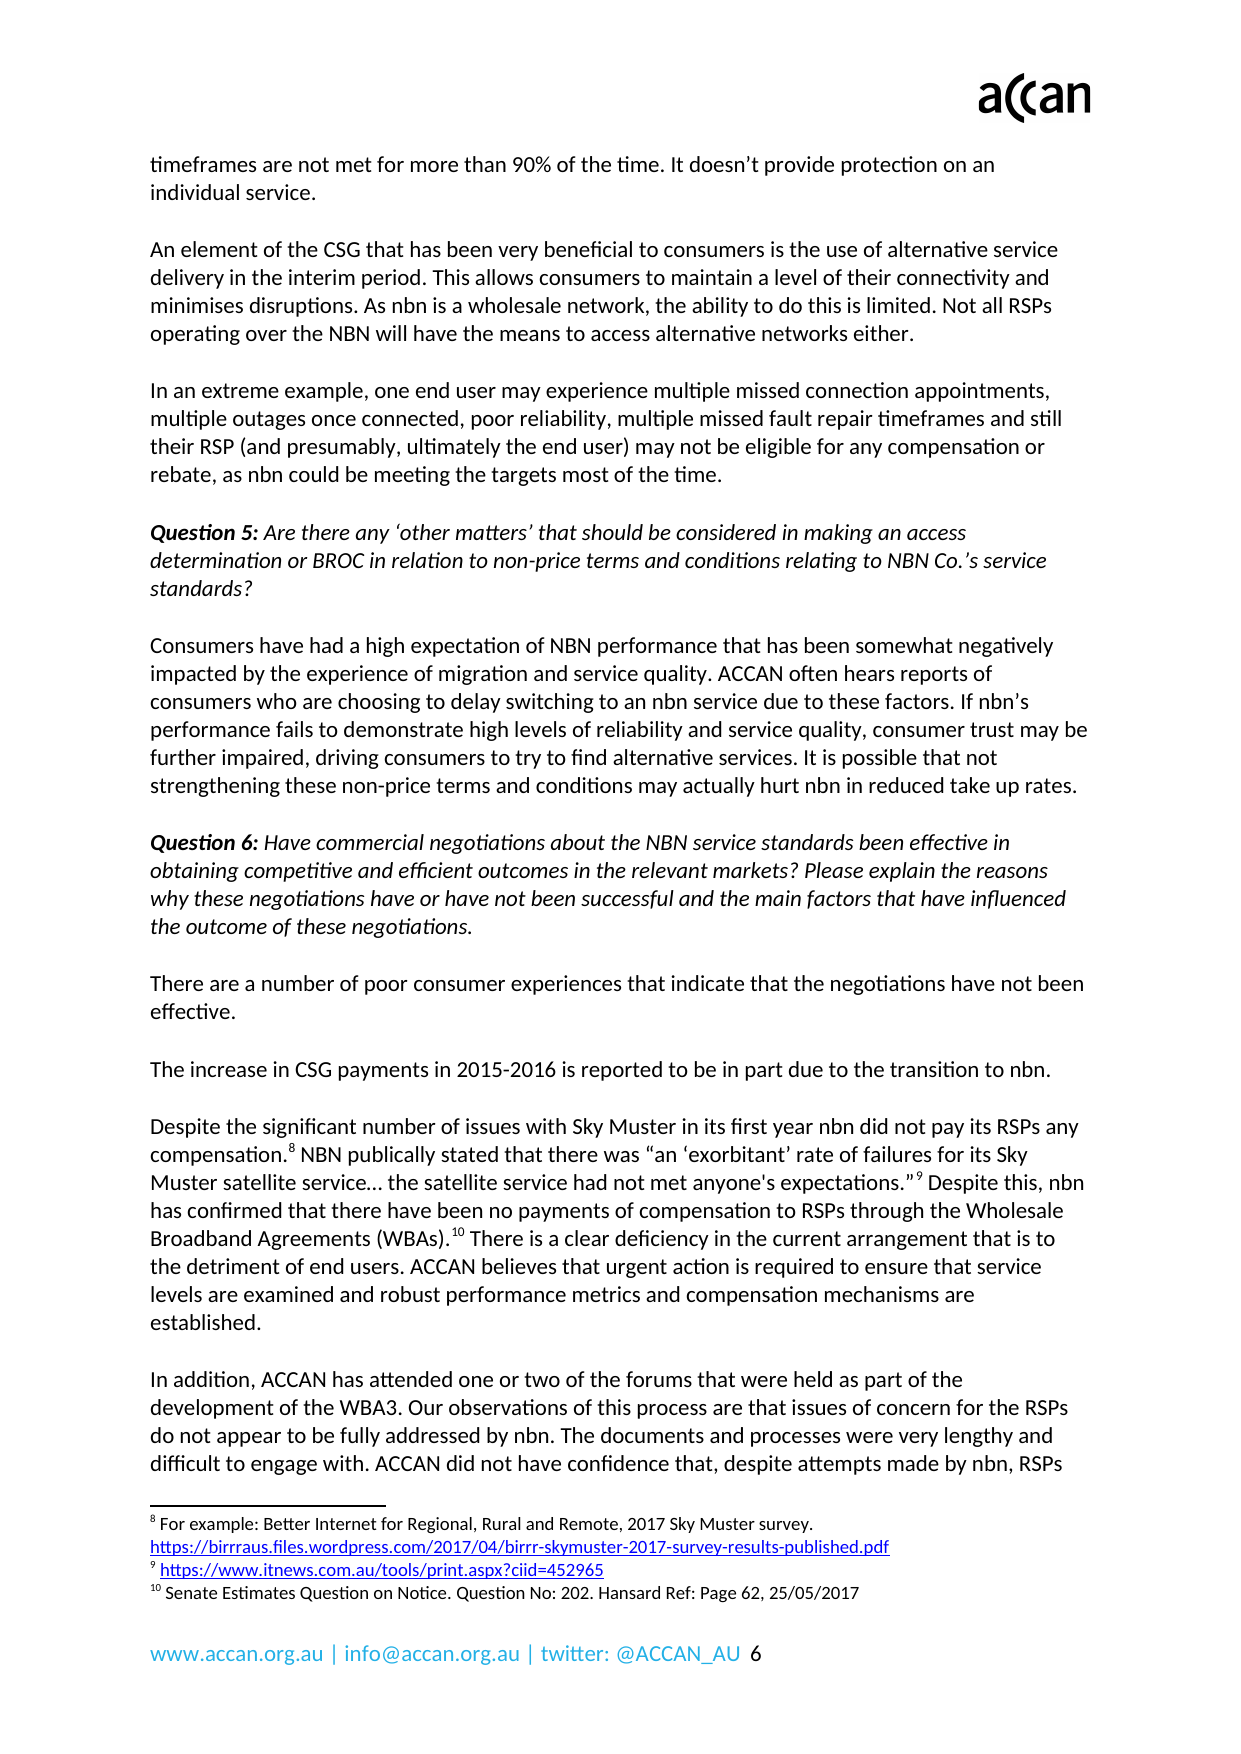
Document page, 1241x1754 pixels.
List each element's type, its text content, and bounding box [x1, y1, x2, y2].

text Consumers have had a high expectation of NBN performance that has been somewhat negatively impacted by the experience of migration and service quality. ACCAN often hears reports of consumers who are choosing to delay switching to an nbn service due to these factors. If nbn’s performance fails to demonstrate high levels of reliability and service quality, consumer trust may be further impaired, driving consumers to try to find alternative services. It is possible that not strengthening these non-price terms and conditions may actually hurt nbn in reduced take up rates. [150, 631, 1090, 799]
text In an extreme example, one end user may experience multiple missed connection appointments, multiple outages once connected, poor reliability, multiple missed fault repair timeframes and still their RSP (and presumably, ultimately the end user) may not be eligible for any compensation or rebate, as nbn could be meeting the targets most of the time. [150, 376, 1090, 488]
text The increase in CSG payments in 2015-2016 is reported to be in part due to the transition to nbn. [150, 1055, 1090, 1083]
text Question 5: Are there any ‘other matters’ that should be considered in making an access determination or BROC in relation to non-price terms and conditions relating to NBN Co.’s service standards? [150, 518, 1090, 602]
text An element of the CSG that has been very beneficial to consumers is the use of alternative service delivery in the interim period. This allows consumers to maintain a level of their connectivity and minimises disruptions. As nbn is a wholesale network, the ability to do this is limited. Not all RSPs operating over the NBN will have the means to access alternative networks either. [150, 235, 1090, 347]
text Despite the significant number of issues with Sky Muster in its first year nbn did not pay its RSPs any compensation. NBN publically stated that there was “an ‘exorbitant’ rate of failures for its Sky Muster satellite service… the satellite service had not met anyone's expectations.” Despite this, nbn has confirmed that there have been no payments of compensation to RSPs through the Wholesale Broadband Agreements (WBAs). There is a clear deficiency in the current arrangement that is to the detriment of end users. ACCAN believes that urgent action is required to ensure that service levels are examined and robust performance metrics and compensation mechanisms are established. [150, 1112, 1090, 1336]
picture [978, 73, 1091, 123]
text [150, 150, 1090, 206]
text Question 6: Have commercial negotiations about the NBN service standards been effective in obtaining competitive and efficient outcomes in the relevant markets? Please explain the reasons why these negotiations have or have not been successful and the main factors that have influenced the outcome of these negotiations. [150, 828, 1090, 940]
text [150, 1365, 1090, 1477]
text There are a number of poor consumer experiences that indicate that the negotiations have not been effective. [150, 969, 1090, 1026]
